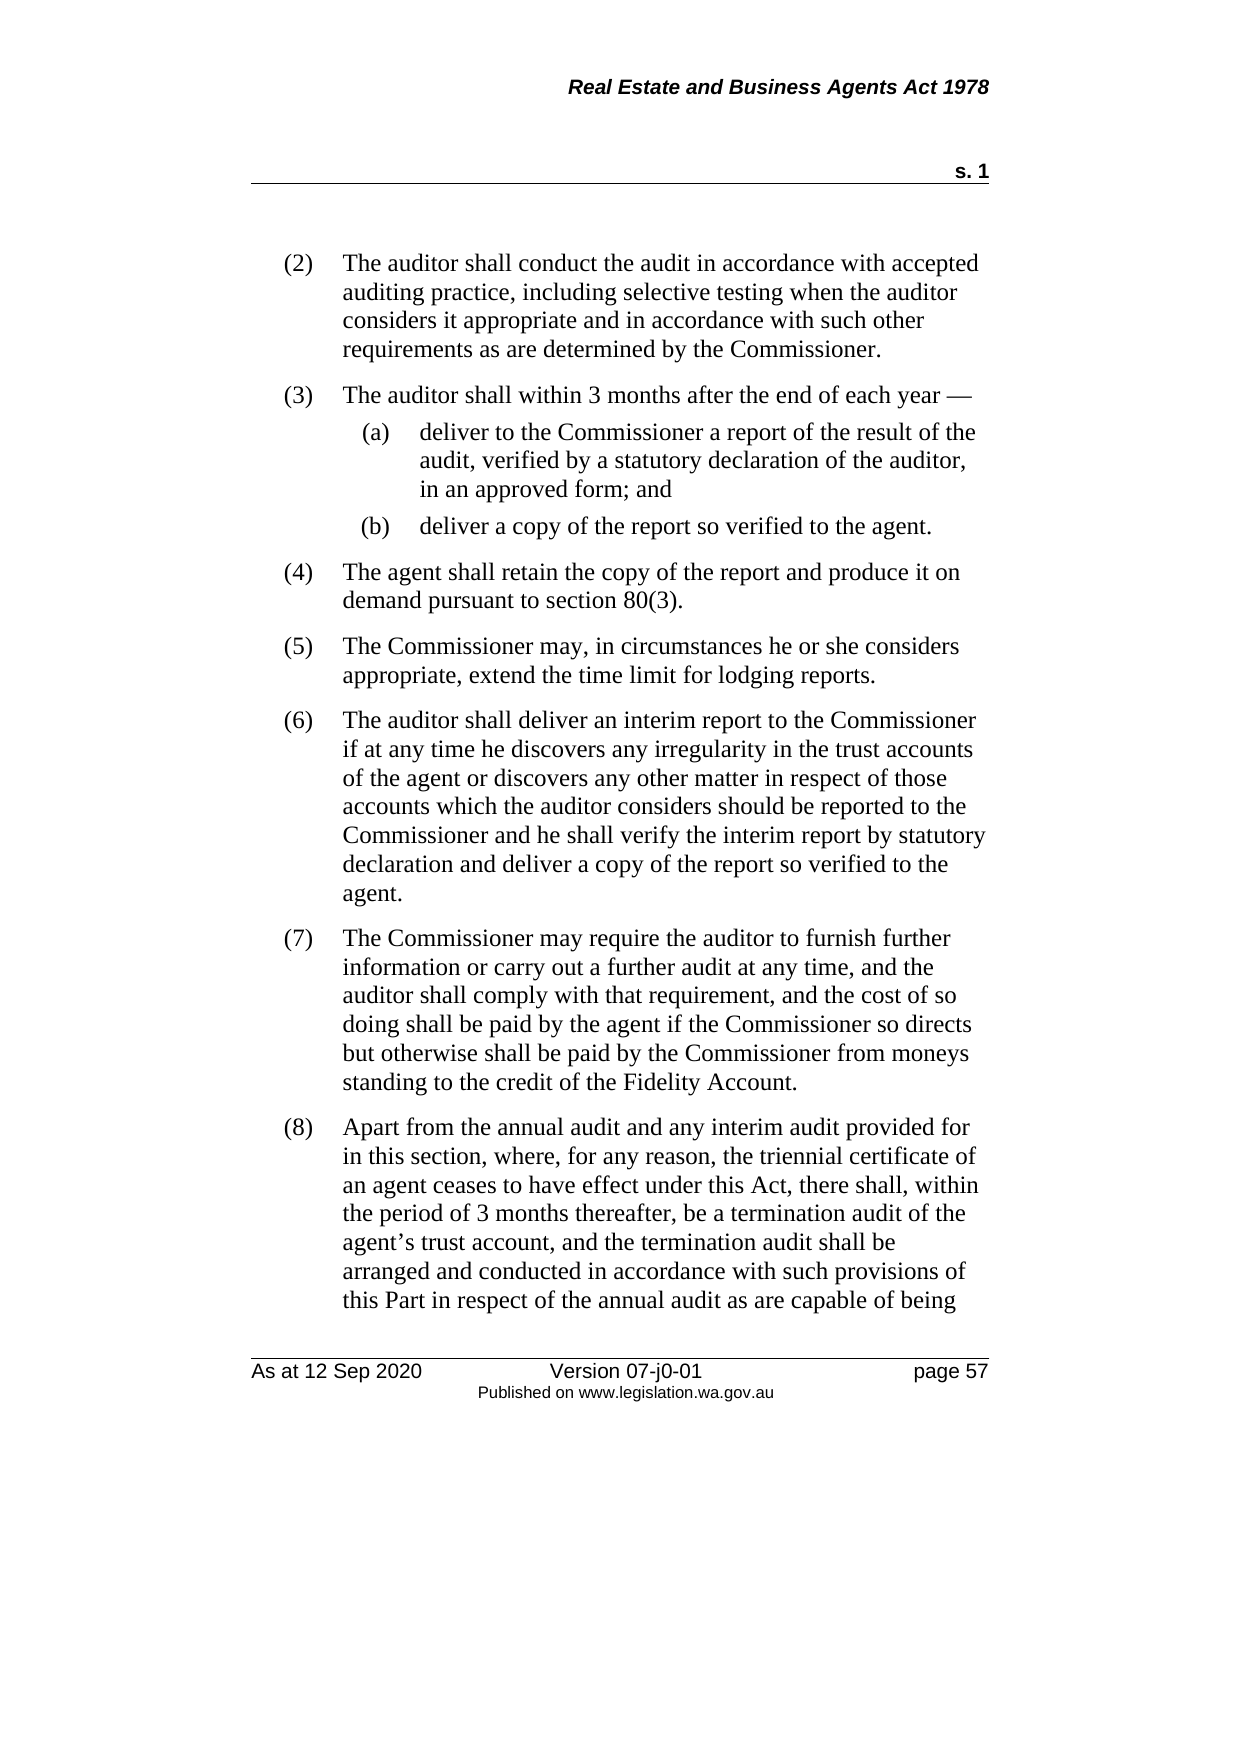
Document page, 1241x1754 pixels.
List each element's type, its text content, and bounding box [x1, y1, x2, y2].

text (2) The auditor shall conduct the audit in accordance with accepted auditing practice, including selective testing when the auditor considers it appropriate and in accordance with such other requirements as are determined by the Commissioner. [251, 248, 989, 363]
text (7) The Commissioner may require the auditor to furnish further information or carry out a further audit at any time, and the auditor shall comply with that requirement, and the cost of so doing shall be paid by the agent if the Commissioner so directs but otherwise shall be paid by the Commissioner from moneys standing to the credit of the Fidelity Account. [251, 923, 989, 1096]
text (3) The auditor shall within 3 months after the end of each year — [251, 380, 989, 408]
text (b) deliver a copy of the report so verified to the agent. [251, 511, 989, 540]
text (a) deliver to the Commissioner a report of the result of the audit, verified by a statutory declaration of the auditor, in an approved form; and [251, 417, 989, 503]
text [251, 1112, 989, 1313]
text (5) The Commissioner may, in circumstances he or she considers appropriate, extend the time limit for lodging reports. [251, 631, 989, 688]
text (4) The agent shall retain the copy of the report and produce it on demand pursuant to section 80(3). [251, 557, 989, 614]
text (6) The auditor shall deliver an interim report to the Commissioner if at any time he discovers any irregularity in the trust accounts of the agent or discovers any other matter in respect of those accounts which the auditor considers should be reported to the Commissioner and he shall verify the interim report by statutory declaration and deliver a copy of the report so verified to the agent. [251, 705, 989, 906]
